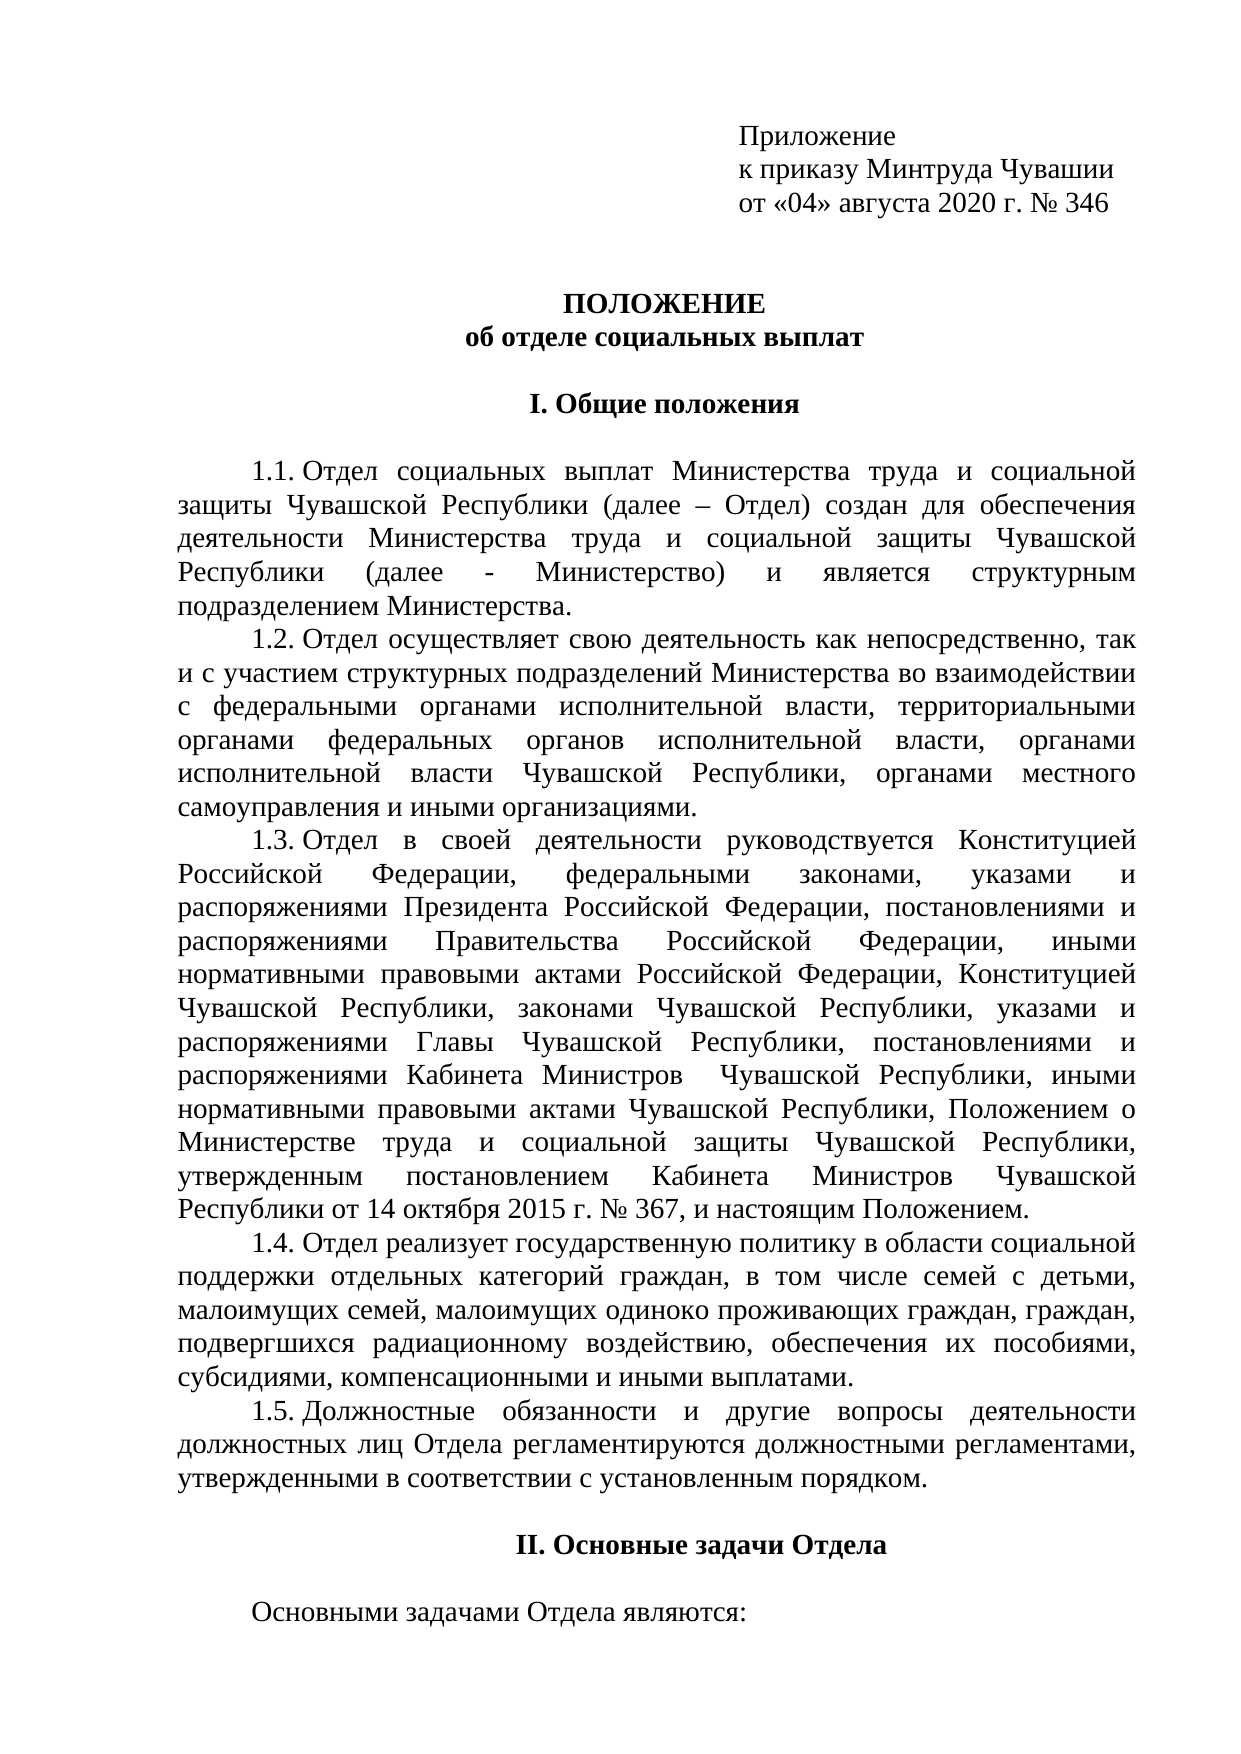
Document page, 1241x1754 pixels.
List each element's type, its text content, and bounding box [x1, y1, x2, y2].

title к приказу Минтруда Чувашии [177, 152, 1152, 185]
text 1.1. Отдел социальных выплат Министерства труда и социальной защиты Чувашской Республики (далее – Отдел) создан для обеспечения деятельности Министерства труда и социальной защиты Чувашской Республики (далее - Министерство) и является структурным подразделением Министерства. [177, 453, 1137, 621]
title ПОЛОЖЕНИЕ [177, 286, 1152, 319]
text 1.2. Отдел осуществляет свою деятельность как непосредственно, так и с участием структурных подразделений Министерства во взаимодействии с федеральными органами исполнительной власти, территориальными органами федеральных органов исполнительной власти, органами исполнительной власти Чувашской Республики, органами местного самоуправления и иными организациями. [177, 621, 1137, 822]
title Приложение [177, 118, 1152, 152]
text Основными задачами Отдела являются: [177, 1594, 1152, 1627]
title об отделе социальных выплат [177, 319, 1152, 353]
text 1.5. Должностные обязанности и другие вопросы деятельности должностных лиц Отдела регламентируются должностными регламентами, утвержденными в соответствии с установленным порядком. [177, 1393, 1137, 1493]
text 1.4. Отдел реализует государственную политику в области социальной поддержки отдельных категорий граждан, в том числе семей с детьми, малоимущих семей, малоимущих одиноко проживающих граждан, граждан, подвергшихся радиационному воздействию, обеспечения их пособиями, субсидиями, компенсационными и иными выплатами. [177, 1225, 1137, 1393]
text 1.3. Отдел в своей деятельности руководствуется Конституцией Российской Федерации, федеральными законами, указами и распоряжениями Президента Российской Федерации, постановлениями и распоряжениями Правительства Российской Федерации, иными нормативными правовыми актами Российской Федерации, Конституцией Чувашской Республики, законами Чувашской Республики, указами и распоряжениями Главы Чувашской Республики, постановлениями и распоряжениями Кабинета Министров Чувашской Республики, иными нормативными правовыми актами Чувашской Республики, Положением о Министерстве труда и социальной защиты Чувашской Республики, утвержденным постановлением Кабинета Министров Чувашской Республики от 14 октября 2015 г. № 367, и настоящим Положением. [177, 822, 1137, 1225]
text I. Общие положения [177, 386, 1152, 420]
title от «04» августа 2020 г. № 346 [177, 185, 1152, 219]
text II. Основные задачи Отдела [251, 1527, 1152, 1560]
